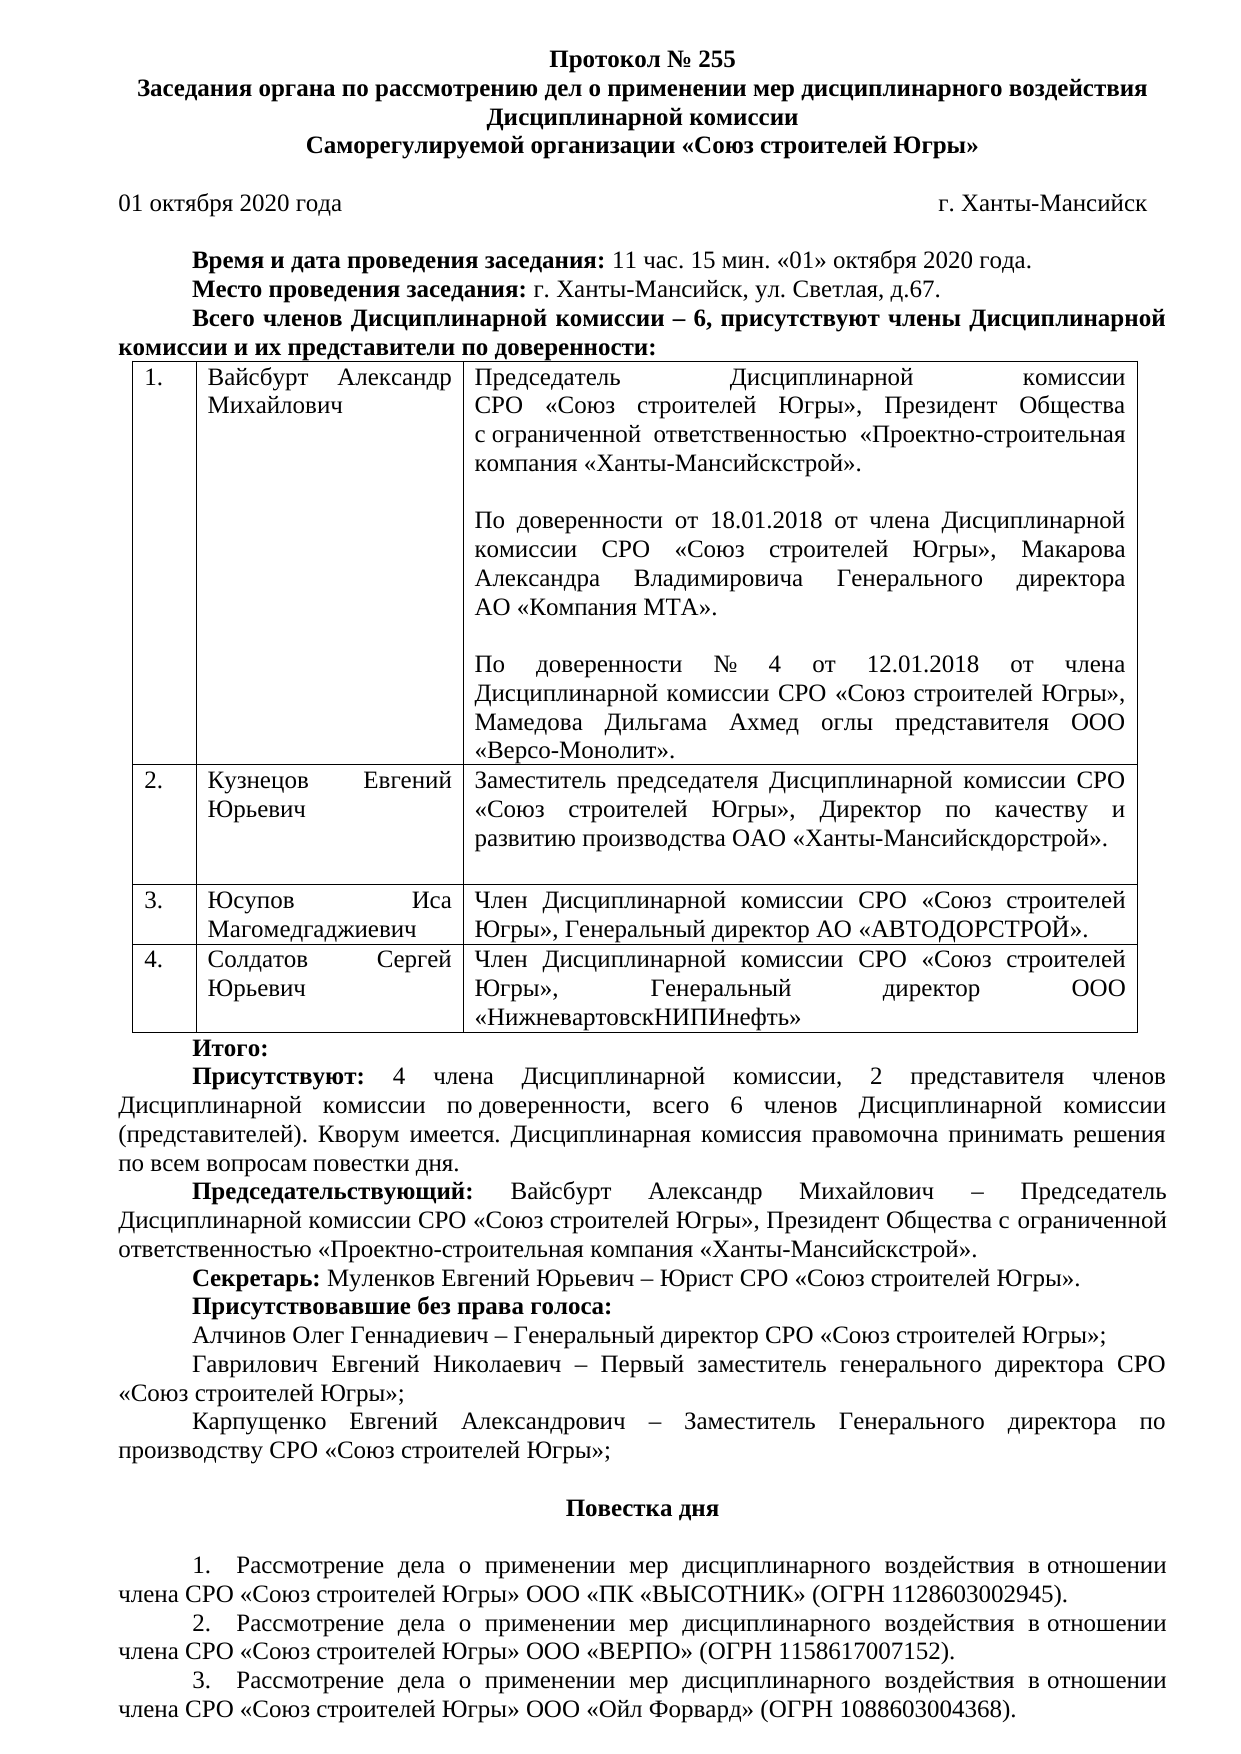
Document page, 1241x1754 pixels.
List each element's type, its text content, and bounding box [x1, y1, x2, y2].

text Место проведения заседания: г. Ханты-Мансийск, ул. Светлая, д.67. [118, 274, 1167, 303]
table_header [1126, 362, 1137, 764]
text Протокол № 255 [118, 44, 1167, 73]
text Время и дата проведения заседания: 11 час. 15 мин. «01» октября 2020 года. [118, 246, 1167, 274]
table_header Вайсбурт Александр Михайлович [197, 362, 463, 764]
table_header [133, 362, 196, 764]
text Повестка дня [118, 1493, 1167, 1521]
text Присутствуют: 4 члена Дисциплинарной комиссии, 2 представителя членов Дисциплинарной комиссии по доверенности, всего 6 членов Дисциплинарной комиссии (представителей). Кворум имеется. Дисциплинарная комиссия правомочна принимать решения по всем вопросам повестки дня. [118, 1061, 1167, 1176]
list Рассмотрение дела о применении мер дисциплинарного воздействия в отношении члена СРО «Союз строителей Югры» ООО «ПК «ВЫСОТНИК» (ОГРН 1128603002945). [118, 1550, 1167, 1608]
table_cell Заместитель председателя Дисциплинарной комиссии СРО «Союз строителей Югры», Директор по качеству и развитию производства ОАО «Ханты-Мансийскдорстрой». [464, 765, 1137, 884]
table_cell Кузнецов Евгений Юрьевич [197, 765, 463, 884]
text Всего членов Дисциплинарной комиссии – 6, присутствуют члены Дисциплинарной комиссии и их представители по доверенности: [118, 303, 1167, 361]
list Рассмотрение дела о применении мер дисциплинарного воздействия в отношении члена СРО «Союз строителей Югры» ООО «Ойл Форвард» (ОГРН 1088603004368). [118, 1665, 1167, 1723]
table_cell [133, 945, 196, 1032]
table_cell Член Дисциплинарной комиссии СРО «Союз строителей Югры», Генеральный директор АО «АВТОДОРСТРОЙ». [464, 885, 1137, 943]
text Саморегулируемой организации «Союз строителей Югры» [118, 131, 1167, 159]
table_cell Член Дисциплинарной комиссии СРО «Союз строителей Югры», Генеральный директор ООО «НижневартовскНИПИнефть» [464, 945, 1137, 1032]
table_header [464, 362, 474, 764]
list Рассмотрение дела о применении мер дисциплинарного воздействия в отношении члена СРО «Союз строителей Югры» ООО «ВЕРПО» (ОГРН 1158617007152). [118, 1608, 1167, 1665]
text Итого: [118, 1033, 1167, 1061]
text Заседания органа по рассмотрению дел о применении мер дисциплинарного воздействия Дисциплинарной комиссии [118, 73, 1167, 131]
table_cell Юсупов Иса Магомедгаджиевич [197, 885, 463, 943]
text Председательствующий: Вайсбурт Александр Михайлович – Председатель Дисциплинарной комиссии СРО «Союз строителей Югры», Президент Общества с ограниченной ответственностью «Проектно-строительная компания «Ханты-Мансийскстрой». [118, 1176, 1167, 1263]
text Карпущенко Евгений Александрович – Заместитель Генерального директора по производству СРО «Союз строителей Югры»; [118, 1406, 1167, 1464]
text Гаврилович Евгений Николаевич – Первый заместитель генерального директора СРО «Союз строителей Югры»; [118, 1349, 1167, 1406]
text Присутствовавшие без права голоса: [118, 1291, 1167, 1320]
text Секретарь: Муленков Евгений Юрьевич – Юрист СРО «Союз строителей Югры». [118, 1263, 1167, 1291]
text Алчинов Олег Геннадиевич – Генеральный директор СРО «Союз строителей Югры»; [118, 1320, 1167, 1349]
text 01 октября 2020 года г. Ханты-Мансийск [118, 188, 1167, 217]
table_cell Солдатов Сергей Юрьевич [197, 945, 463, 1032]
table_cell [133, 885, 196, 943]
table_cell [133, 765, 196, 884]
